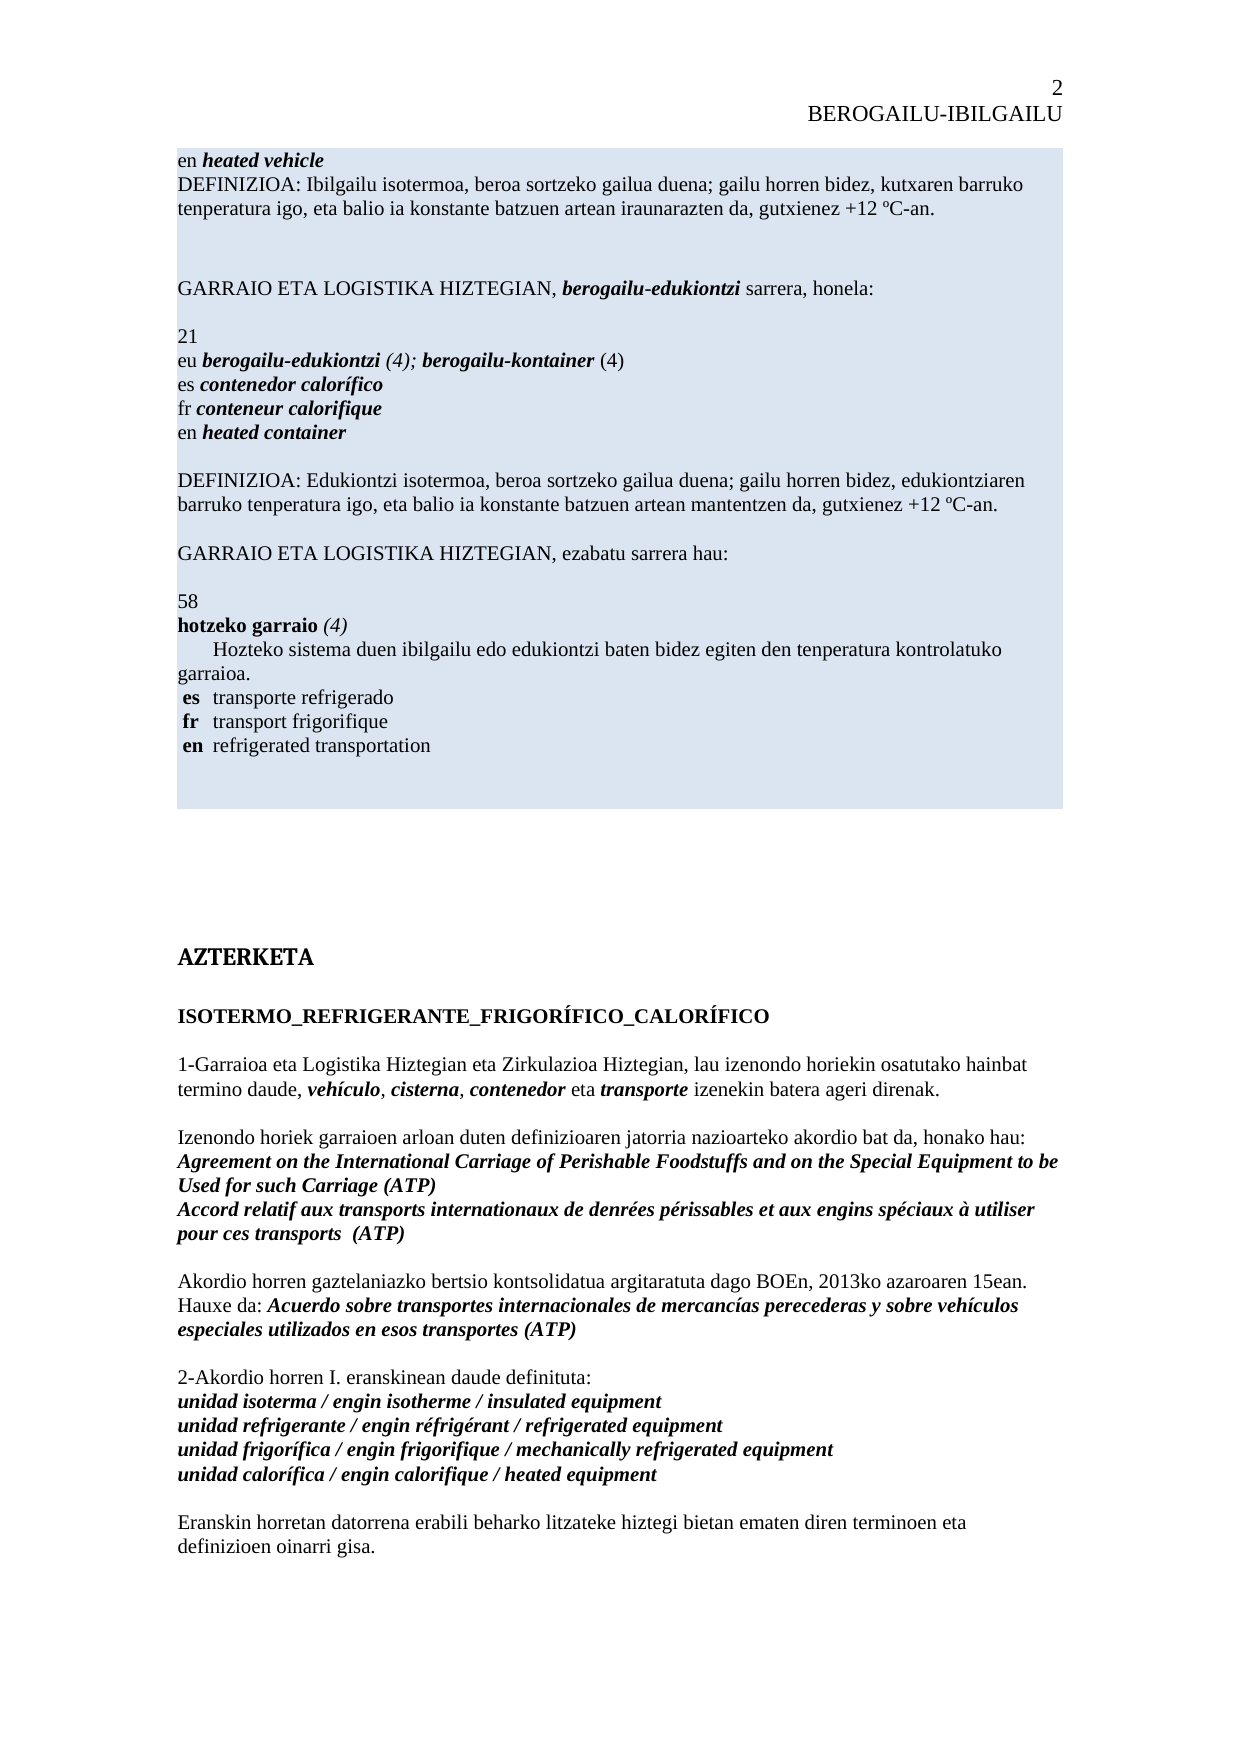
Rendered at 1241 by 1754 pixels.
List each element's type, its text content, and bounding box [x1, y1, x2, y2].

text Izenondo horiek garraioen arloan duten definizioaren jatorria nazioarteko akordio bat da, honako hau: [177, 1124, 1063, 1149]
text DEFINIZIOA: Edukiontzi isotermoa, beroa sortzeko gailua duena; gailu horren bidez, edukiontziaren barruko tenperatura igo, eta balio ia konstante batzuen artean mantentzen da, gutxienez +12 ºC-an. [177, 468, 1063, 516]
text 21 [177, 324, 1063, 348]
text unidad frigorífica / engin frigorifique / mechanically refrigerated equipment [177, 1437, 1063, 1461]
subtitle AZTERKETA [177, 943, 1063, 972]
text Eranskin horretan datorrena erabili beharko litzateke hiztegi bietan ematen diren terminoen eta definizioen oinarri gisa. [177, 1509, 1063, 1558]
text fr transport frigorifique [177, 709, 1063, 733]
text fr conteneur calorifique [177, 396, 1063, 420]
text 58 [177, 589, 1063, 613]
text GARRAIO ETA LOGISTIKA HIZTEGIAN, berogailu-edukiontzi sarrera, honela: [177, 276, 1063, 300]
text hotzeko garraio (4) [177, 613, 1063, 637]
text Agreement on the International Carriage of Perishable Foodstuffs and on the Special Equipment to be Used for such Carriage (ATP) [177, 1149, 1063, 1197]
text unidad refrigerante / engin réfrigérant / refrigerated equipment [177, 1413, 1063, 1437]
text 2-Akordio horren I. eranskinean daude definituta: [177, 1365, 1063, 1389]
text eu berogailu-edukiontzi (4); berogailu-kontainer (4) [177, 348, 1063, 372]
text 1-Garraioa eta Logistika Hiztegian eta Zirkulazioa Hiztegian, lau izenondo horiekin osatutako hainbat termino daude, vehículo, cisterna, contenedor eta transporte izenekin batera ageri direnak. [177, 1052, 1063, 1101]
text Akordio horren gaztelaniazko bertsio kontsolidatua argitaratuta dago BOEn, 2013ko azaroaren 15ean. Hauxe da: Acuerdo sobre transportes internacionales de mercancías perecederas y sobre vehículos especiales utilizados en esos transportes (ATP) [177, 1269, 1063, 1341]
text es contenedor calorífico [177, 372, 1063, 396]
text unidad isoterma / engin isotherme / insulated equipment [177, 1389, 1063, 1413]
text Hozteko sistema duen ibilgailu edo edukiontzi baten bidez egiten den tenperatura kontrolatuko garraioa. [177, 637, 1063, 685]
text GARRAIO ETA LOGISTIKA HIZTEGIAN, ezabatu sarrera hau: [177, 541, 1063, 564]
text en heated vehicle [177, 148, 1063, 172]
text Accord relatif aux transports internationaux de denrées périssables et aux engins spéciaux à utiliser pour ces transports (ATP) [177, 1197, 1063, 1245]
text DEFINIZIOA: Ibilgailu isotermoa, beroa sortzeko gailua duena; gailu horren bidez, kutxaren barruko tenperatura igo, eta balio ia konstante batzuen artean iraunarazten da, gutxienez +12 ºC-an. [177, 172, 1063, 220]
text en refrigerated transportation [177, 733, 1063, 757]
text es transporte refrigerado [177, 685, 1063, 709]
text en heated container [177, 420, 1063, 444]
text ISOTERMO_REFRIGERANTE_FRIGORÍFICO_CALORÍFICO [177, 1004, 1063, 1028]
text unidad calorífica / engin calorifique / heated equipment [177, 1461, 1063, 1486]
